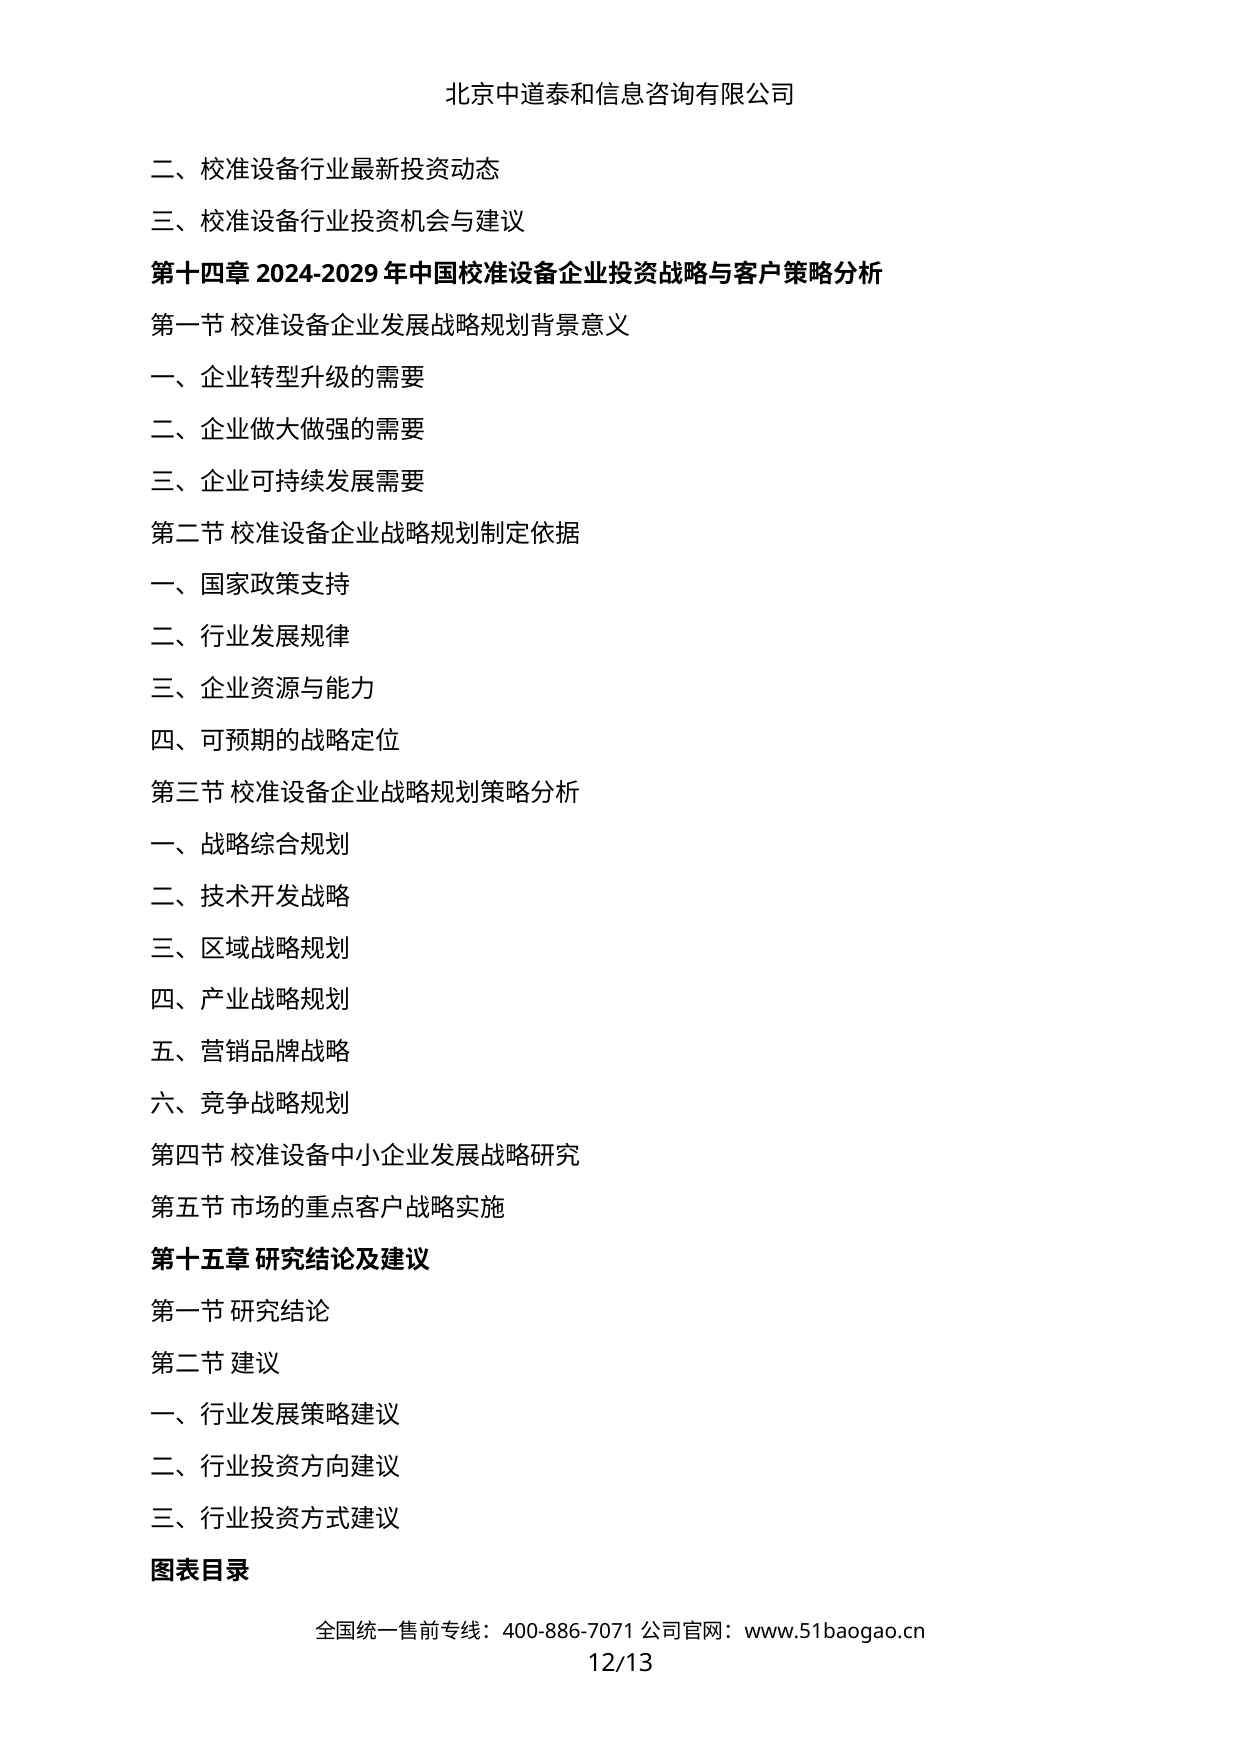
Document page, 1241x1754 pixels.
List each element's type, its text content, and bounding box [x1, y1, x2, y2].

text 第一节 校准设备企业发展战略规划背景意义 [150, 306, 1090, 342]
text 四、产业战略规划 [150, 980, 1090, 1016]
text 五、营销品牌战略 [150, 1032, 1090, 1068]
text 三、企业可持续发展需要 [150, 461, 1090, 497]
text 第二节 建议 [150, 1343, 1090, 1379]
text 二、技术开发战略 [150, 876, 1090, 912]
text 第十四章 2024-2029年中国校准设备企业投资战略与客户策略分析 [150, 254, 1090, 290]
text 三、行业投资方式建议 [150, 1499, 1090, 1535]
text 第十五章 研究结论及建议 [150, 1239, 1090, 1276]
text 二、行业发展规律 [150, 617, 1090, 653]
text 二、校准设备行业最新投资动态 [150, 150, 1090, 186]
text 一、战略综合规划 [150, 824, 1090, 861]
text 第一节 研究结论 [150, 1291, 1090, 1327]
text 二、企业做大做强的需要 [150, 409, 1090, 446]
text 一、国家政策支持 [150, 565, 1090, 601]
text 四、可预期的战略定位 [150, 721, 1090, 757]
text 三、企业资源与能力 [150, 669, 1090, 705]
text 第五节 市场的重点客户战略实施 [150, 1187, 1090, 1224]
text 三、校准设备行业投资机会与建议 [150, 202, 1090, 238]
text 六、竞争战略规划 [150, 1084, 1090, 1120]
text 二、行业投资方向建议 [150, 1447, 1090, 1483]
text 第三节 校准设备企业战略规划策略分析 [150, 772, 1090, 809]
text 第四节 校准设备中小企业发展战略研究 [150, 1136, 1090, 1172]
text 第二节 校准设备企业战略规划制定依据 [150, 513, 1090, 549]
text 一、企业转型升级的需要 [150, 357, 1090, 394]
text 一、行业发展策略建议 [150, 1395, 1090, 1431]
text 三、区域战略规划 [150, 928, 1090, 964]
text 图表目录 [150, 1551, 1090, 1587]
